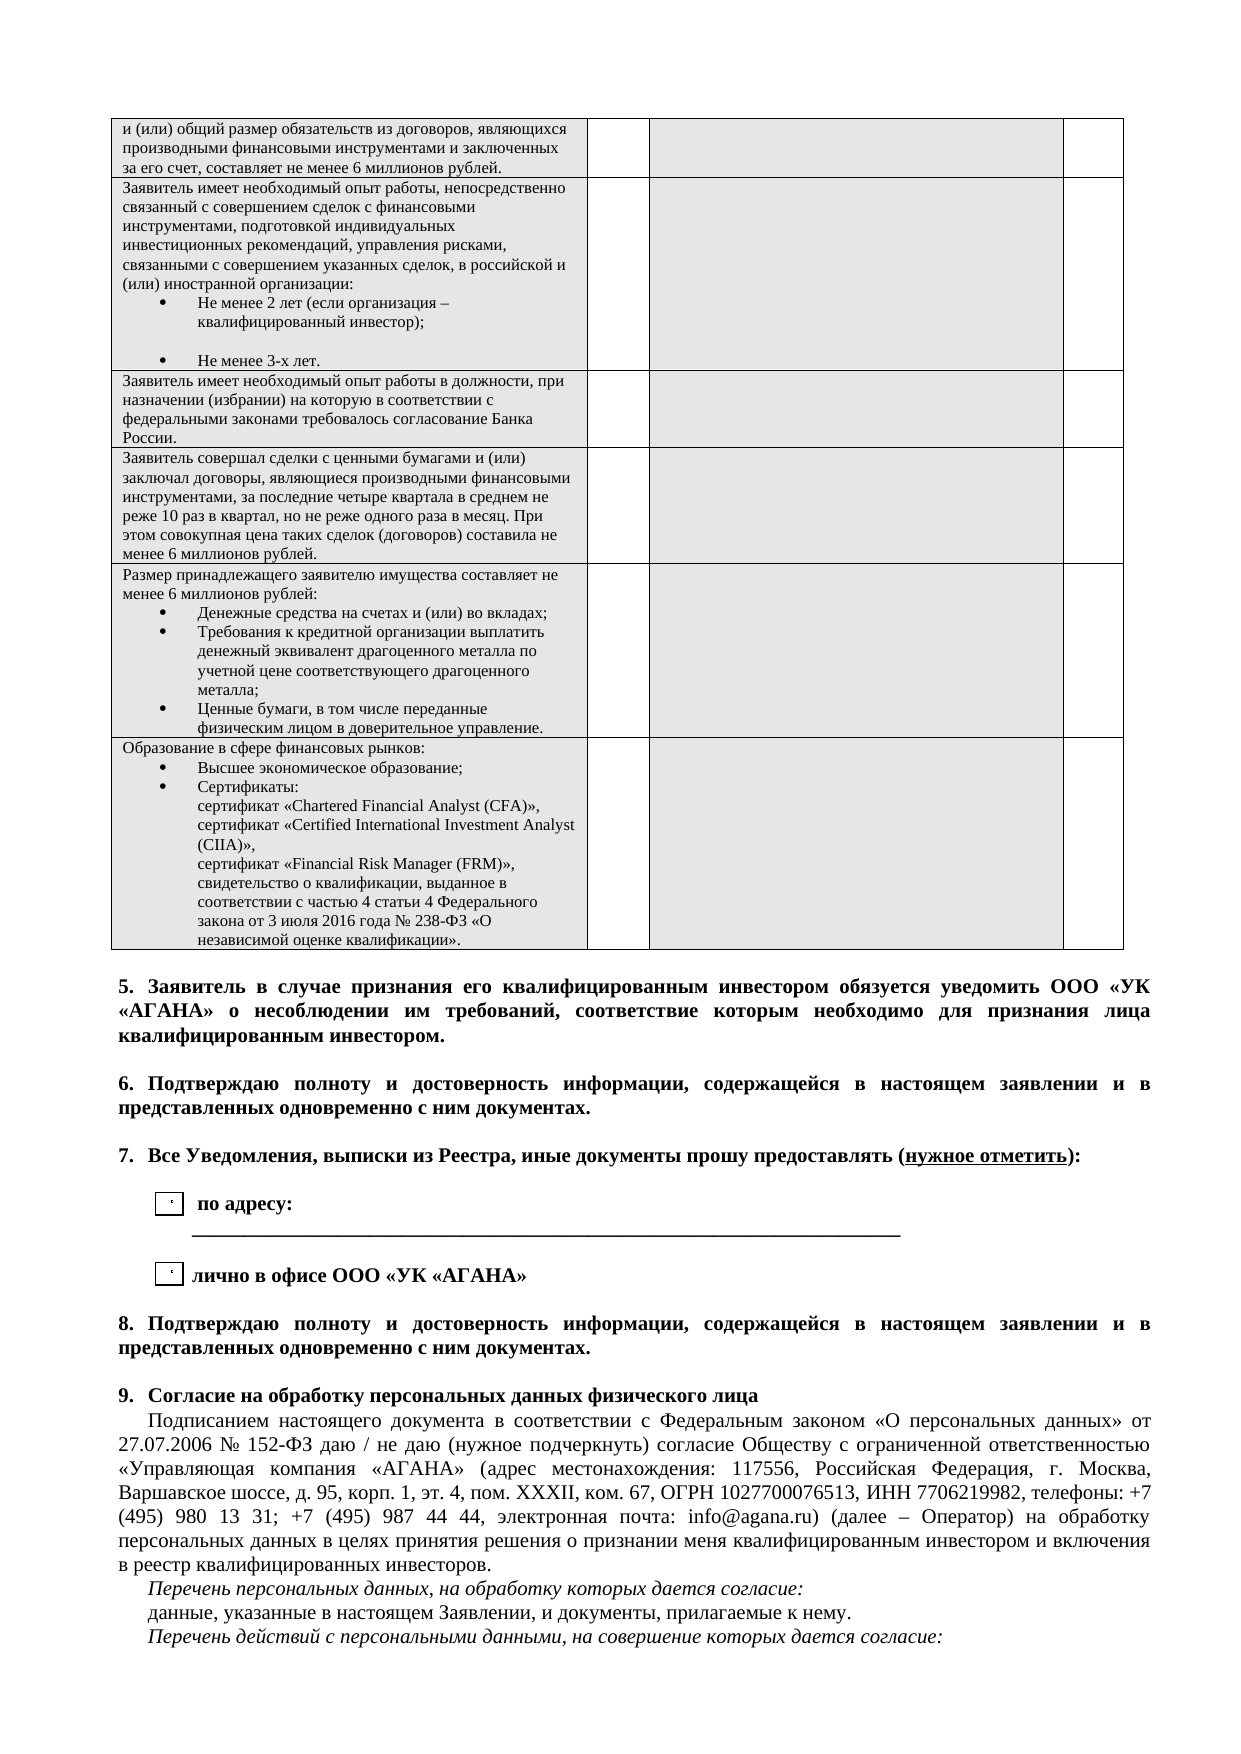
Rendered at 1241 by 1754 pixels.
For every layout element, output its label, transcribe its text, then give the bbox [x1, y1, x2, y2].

text Подписанием настоящего документа в соответствии с Федеральным законом «О персональных данных» от 27.07.2006 № 152-ФЗ даю / не даю (нужное подчеркнуть) согласие Обществу с ограниченной ответственностью «Управляющая компания «АГАНА» (адрес местонахождения: 117556, Российская Федерация, г. Москва, Варшавское шоссе, д. 95, корп. 1, эт. 4, пом. XXXII, ком. 67, ОГРН 1027700076513, ИНН 7706219982, телефоны: +7 (495) 980 13 31; +7 (495) 987 44 44, электронная почта: info@agana.ru) (далее – Оператор) на обработку персональных данных в целях принятия решения о признании меня квалифицированным инвестором и включения в реестр квалифицированных инвесторов. [118, 1407, 1152, 1576]
text ____________________________________________________________________ [118, 1215, 1152, 1239]
list Все Уведомления, выписки из Реестра, иные документы прошу предоставлять (нужное отметить): [118, 1143, 1152, 1167]
text по адресу: [118, 1191, 1152, 1215]
table_cell [650, 564, 1063, 737]
table_cell [588, 738, 649, 949]
text лично в офисе ООО «УК «АГАНА» [118, 1263, 1152, 1287]
text данные, указанные в настоящем Заявлении, и документы, прилагаемые к нему. [118, 1600, 1152, 1624]
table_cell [112, 119, 587, 177]
list Согласие на обработку персональных данных физического лица [118, 1383, 1152, 1407]
table_cell [650, 119, 1063, 177]
table_cell [1064, 564, 1123, 737]
table_cell [588, 564, 649, 737]
text Перечень действий с персональными данными, на совершение которых дается согласие: [118, 1624, 1152, 1648]
table_cell [1064, 178, 1123, 369]
table_cell Заявитель имеет необходимый опыт работы, непосредственно связанный с совершением сделок с финансовыми инструментами, подготовкой индивидуальных инвестиционных рекомендаций, управления рисками, связанными с совершением указанных сделок, в российской и (или) иностранной организации: Не менее 2 лет (если организация – квалифицированный инвестор); Не менее 3-х лет. [112, 178, 587, 369]
table_cell [650, 178, 1063, 369]
table_cell [588, 371, 649, 447]
table_cell [650, 738, 1063, 949]
table_cell [650, 371, 1063, 447]
table_cell [1064, 448, 1123, 563]
table_cell [1064, 738, 1123, 949]
table_cell Заявитель совершал сделки с ценными бумагами и (или) заключал договоры, являющиеся производными финансовыми инструментами, за последние четыре квартала в среднем не реже 10 раз в квартал, но не реже одного раза в месяц. При этом совокупная цена таких сделок (договоров) составила не менее 6 миллионов рублей. [112, 448, 587, 563]
list Подтверждаю полноту и достоверность информации, содержащейся в настоящем заявлении и в представленных одновременно с ним документах. [118, 1311, 1152, 1359]
table_cell Размер принадлежащего заявителю имущества составляет не менее 6 миллионов рублей: Денежные средства на счетах и (или) во вкладах; Требования к кредитной организации выплатить денежный эквивалент драгоценного металла по учетной цене соответствующего драгоценного металла; Ценные бумаги, в том числе переданные физическим лицом в доверительное управление. [112, 564, 587, 737]
table_cell [588, 119, 649, 177]
list Заявитель в случае признания его квалифицированным инвестором обязуется уведомить ООО «УК «АГАНА» о несоблюдении им требований, соответствие которым необходимо для признания лица квалифицированным инвестором. [118, 974, 1152, 1047]
text Перечень персональных данных, на обработку которых дается согласие: [118, 1576, 1152, 1600]
table_cell [650, 448, 1063, 563]
table_cell [588, 178, 649, 369]
table_cell Образование в сфере финансовых рынков: Высшее экономическое образование; Сертификаты: сертификат «Chartered Financial Analyst (CFA)», сертификат «Certified International Investment Analyst (CIIA)», сертификат «Financial Risk Manager (FRM)», свидетельство о квалификации, выданное в соответствии с частью 4 статьи 4 Федерального закона от 3 июля 2016 года № 238-ФЗ «О независимой оценке квалификации». [112, 738, 587, 949]
table_cell Заявитель имеет необходимый опыт работы в должности, при назначении (избрании) на которую в соответствии с федеральными законами требовалось согласование Банка России. [112, 371, 587, 447]
table_cell [1064, 119, 1123, 177]
table_cell [588, 448, 649, 563]
table_cell [1064, 371, 1123, 447]
list Подтверждаю полноту и достоверность информации, содержащейся в настоящем заявлении и в представленных одновременно с ним документах. [118, 1071, 1152, 1119]
